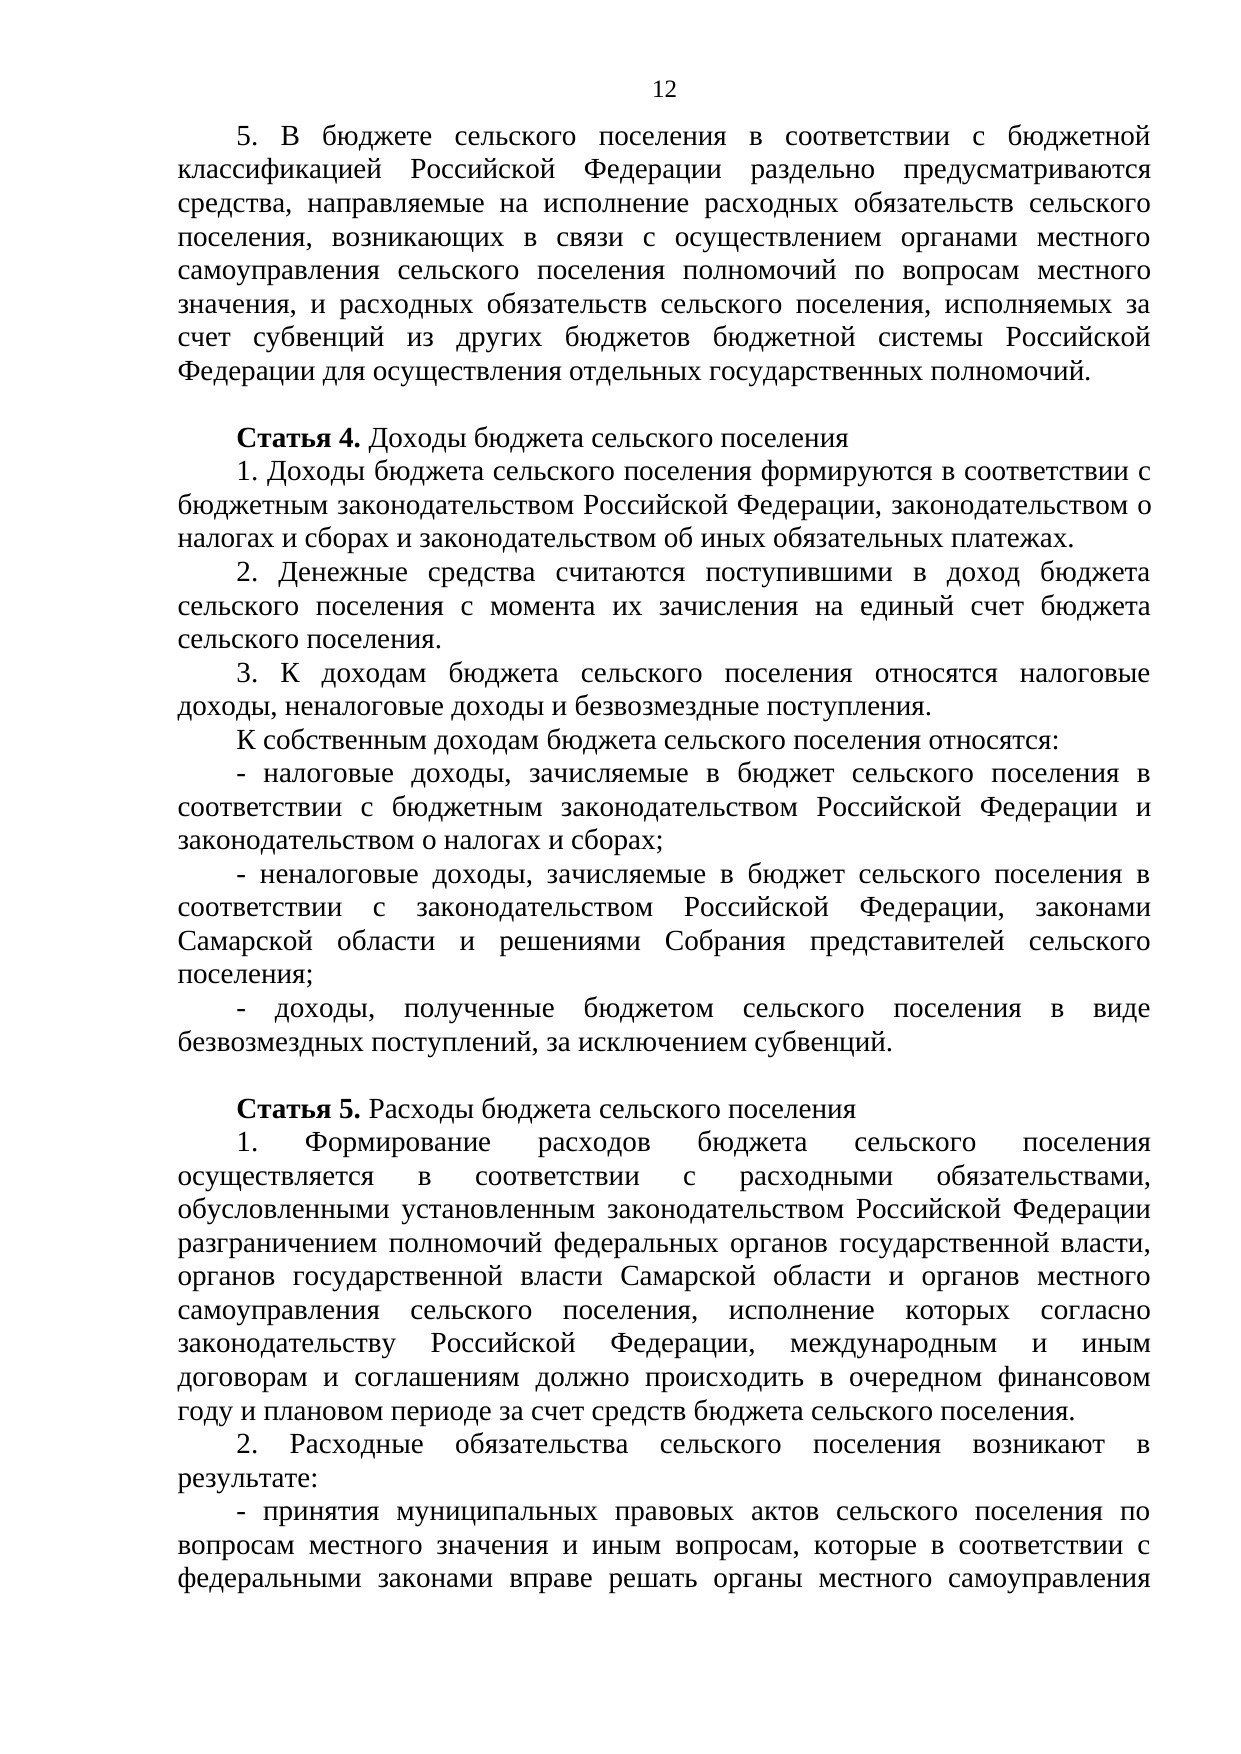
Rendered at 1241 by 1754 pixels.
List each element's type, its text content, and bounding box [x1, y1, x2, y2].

text 5. В бюджете сельского поселения в соответствии с бюджетной классификацией Российской Федерации раздельно предусматриваются средства, направляемые на исполнение расходных обязательств сельского поселения, возникающих в связи с осуществлением органами местного самоуправления сельского поселения полномочий по вопросам местного значения, и расходных обязательств сельского поселения, исполняемых за счет субвенций из других бюджетов бюджетной системы Российской Федерации для осуществления отдельных государственных полномочий. [177, 118, 1152, 386]
text 2. Денежные средства считаются поступившими в доход бюджета сельского поселения с момента их зачисления на единый счет бюджета сельского поселения. [177, 554, 1152, 655]
text - доходы, полученные бюджетом сельского поселения в виде безвозмездных поступлений, за исключением субвенций. [177, 990, 1152, 1057]
text Статья 5. Расходы бюджета сельского поселения [177, 1091, 1152, 1124]
text К собственным доходам бюджета сельского поселения относятся: [177, 722, 1152, 755]
text - неналоговые доходы, зачисляемые в бюджет сельского поселения в соответствии с законодательством Российской Федерации, законами Самарской области и решениями Собрания представителей сельского поселения; [177, 856, 1152, 990]
text 1. Формирование расходов бюджета сельского поселения осуществляется в соответствии с расходными обязательствами, обусловленными установленным законодательством Российской Федерации разграничением полномочий федеральных органов государственной власти, органов государственной власти Самарской области и органов местного самоуправления сельского поселения, исполнение которых согласно законодательству Российской Федерации, международным и иным договорам и соглашениям должно происходить в очередном финансовом году и плановом периоде за счет средств бюджета сельского поселения. [177, 1124, 1152, 1426]
text - налоговые доходы, зачисляемые в бюджет сельского поселения в соответствии с бюджетным законодательством Российской Федерации и законодательством о налогах и сборах; [177, 755, 1152, 856]
text Статья 4. Доходы бюджета сельского поселения [177, 420, 1152, 453]
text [177, 1493, 1152, 1594]
text 1. Доходы бюджета сельского поселения формируются в соответствии с бюджетным законодательством Российской Федерации, законодательством о налогах и сборах и законодательством об иных обязательных платежах. [177, 453, 1152, 554]
text 3. К доходам бюджета сельского поселения относятся налоговые доходы, неналоговые доходы и безвозмездные поступления. [177, 655, 1152, 722]
text 2. Расходные обязательства сельского поселения возникают в результате: [177, 1426, 1152, 1493]
